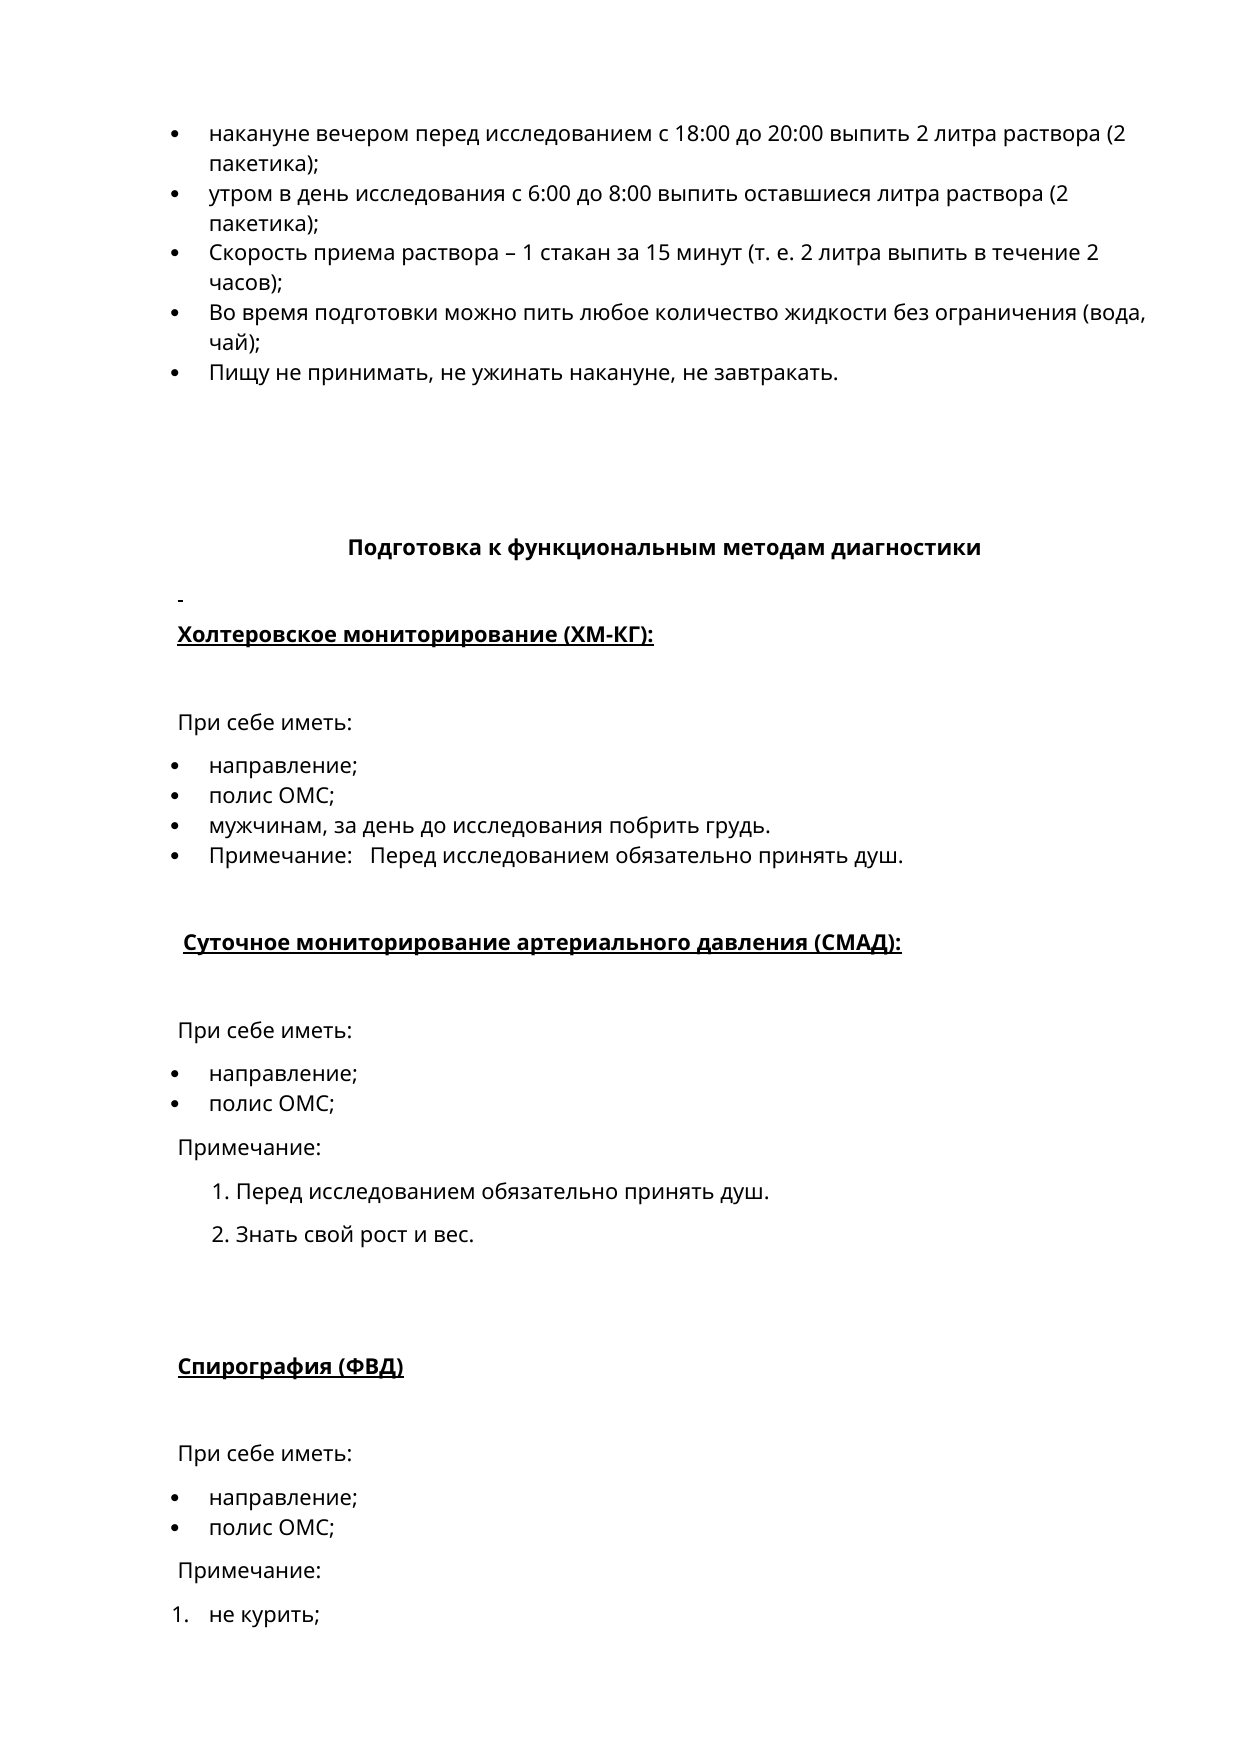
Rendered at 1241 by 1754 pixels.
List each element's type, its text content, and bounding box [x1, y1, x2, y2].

list Скорость приема раствора – 1 стакан за 15 минут (т. е. 2 литра выпить в течение 2 часов); [171, 237, 1152, 297]
list направление; [171, 750, 1152, 780]
text При себе иметь: [177, 1438, 1152, 1468]
text При себе иметь: [177, 706, 1152, 736]
list накануне вечером перед исследованием с 18:00 до 20:00 выпить 2 литра раствора (2 пакетика); [171, 118, 1152, 178]
list Во время подготовки можно пить любое количество жидкости без ограничения (вода, чай); [171, 297, 1152, 356]
text Примечание: [177, 1555, 1152, 1585]
list полис ОМС; [171, 1088, 1152, 1118]
list мужчинам, за день до исследования побрить грудь. [171, 810, 1152, 839]
text Суточное мониторирование артериального давления (СМАД): [177, 927, 1152, 957]
text 1. Перед исследованием обязательно принять душ. [177, 1176, 1152, 1205]
list направление; [171, 1058, 1152, 1088]
list Пищу не принимать, не ужинать накануне, не завтракать. [171, 356, 1152, 386]
list полис ОМС; [171, 1512, 1152, 1541]
text 2. Знать свой рост и вес. [177, 1219, 1152, 1249]
text Подготовка к функциональным методам диагностики [177, 531, 1152, 561]
list Примечание: Перед исследованием обязательно принять душ. [171, 839, 1152, 869]
text При себе иметь: [177, 1014, 1152, 1044]
text Примечание: [177, 1132, 1152, 1162]
list не курить; [171, 1599, 1152, 1629]
text Холтеровское мониторирование (ХМ-КГ): [177, 619, 1152, 649]
list утром в день исследования с 6:00 до 8:00 выпить оставшиеся литра раствора (2 пакетика); [171, 178, 1152, 237]
list направление; [171, 1482, 1152, 1512]
text Спирография (ФВД) [177, 1351, 1152, 1380]
list полис ОМС; [171, 780, 1152, 810]
